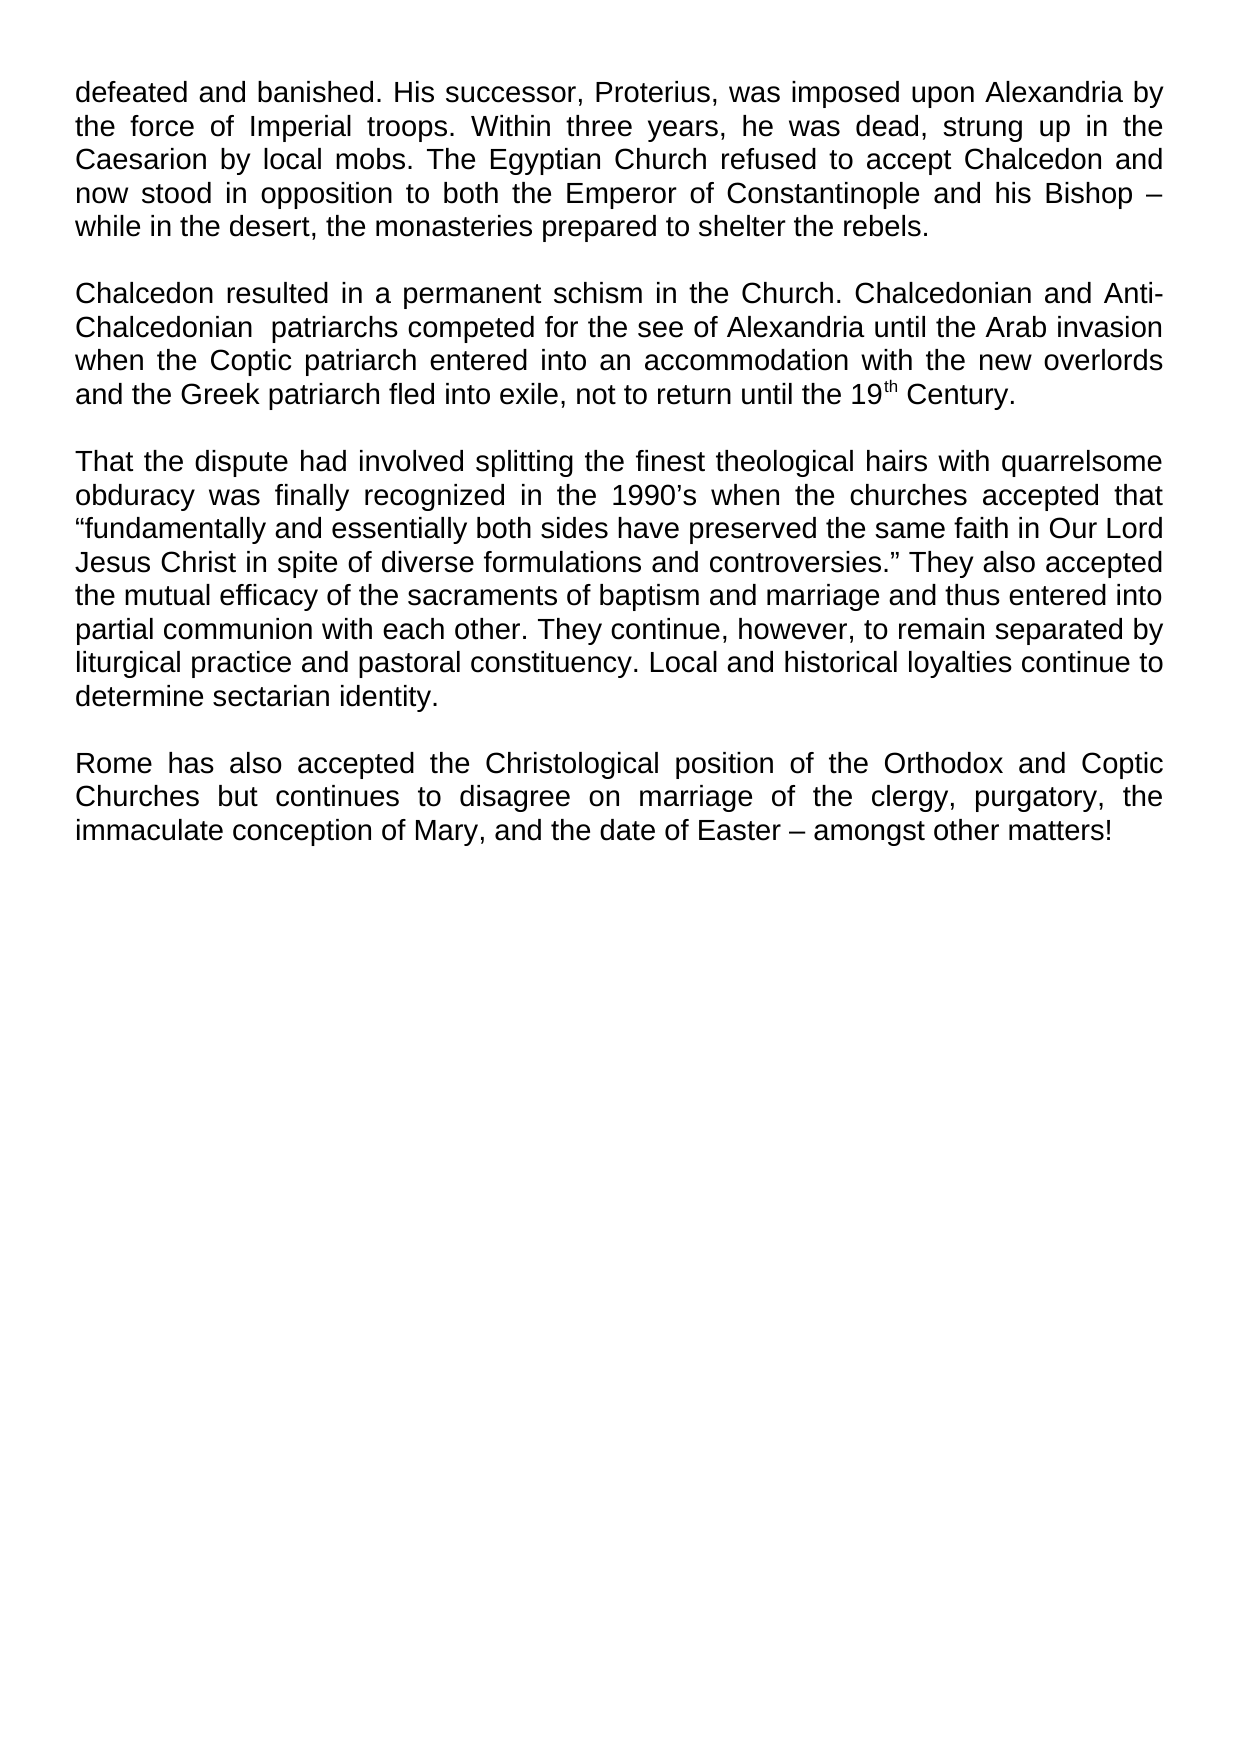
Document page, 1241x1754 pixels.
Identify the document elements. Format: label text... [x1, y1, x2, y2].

text Chalcedon resulted in a permanent schism in the Church. Chalcedonian and Anti-Chalcedonian patriarchs competed for the see of Alexandria until the Arab invasion when the Coptic patriarch entered into an accommodation with the new overlords and the Greek patriarch fled into exile, not to return until the 19th Century. [75, 276, 1165, 410]
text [75, 75, 1165, 243]
text Rome has also accepted the Christological position of the Orthodox and Coptic Churches but continues to disagree on marriage of the clergy, purgatory, the immaculate conception of Mary, and the date of Easter – amongst other matters! [75, 746, 1165, 846]
text That the dispute had involved splitting the finest theological hairs with quarrelsome obduracy was finally recognized in the 1990’s when the churches accepted that “fundamentally and essentially both sides have preserved the same faith in Our Lord Jesus Christ in spite of diverse formulations and controversies.” They also accepted the mutual efficacy of the sacraments of baptism and marriage and thus entered into partial communion with each other. They continue, however, to remain separated by liturgical practice and pastoral constituency. Local and historical loyalties continue to determine sectarian identity. [75, 444, 1165, 712]
